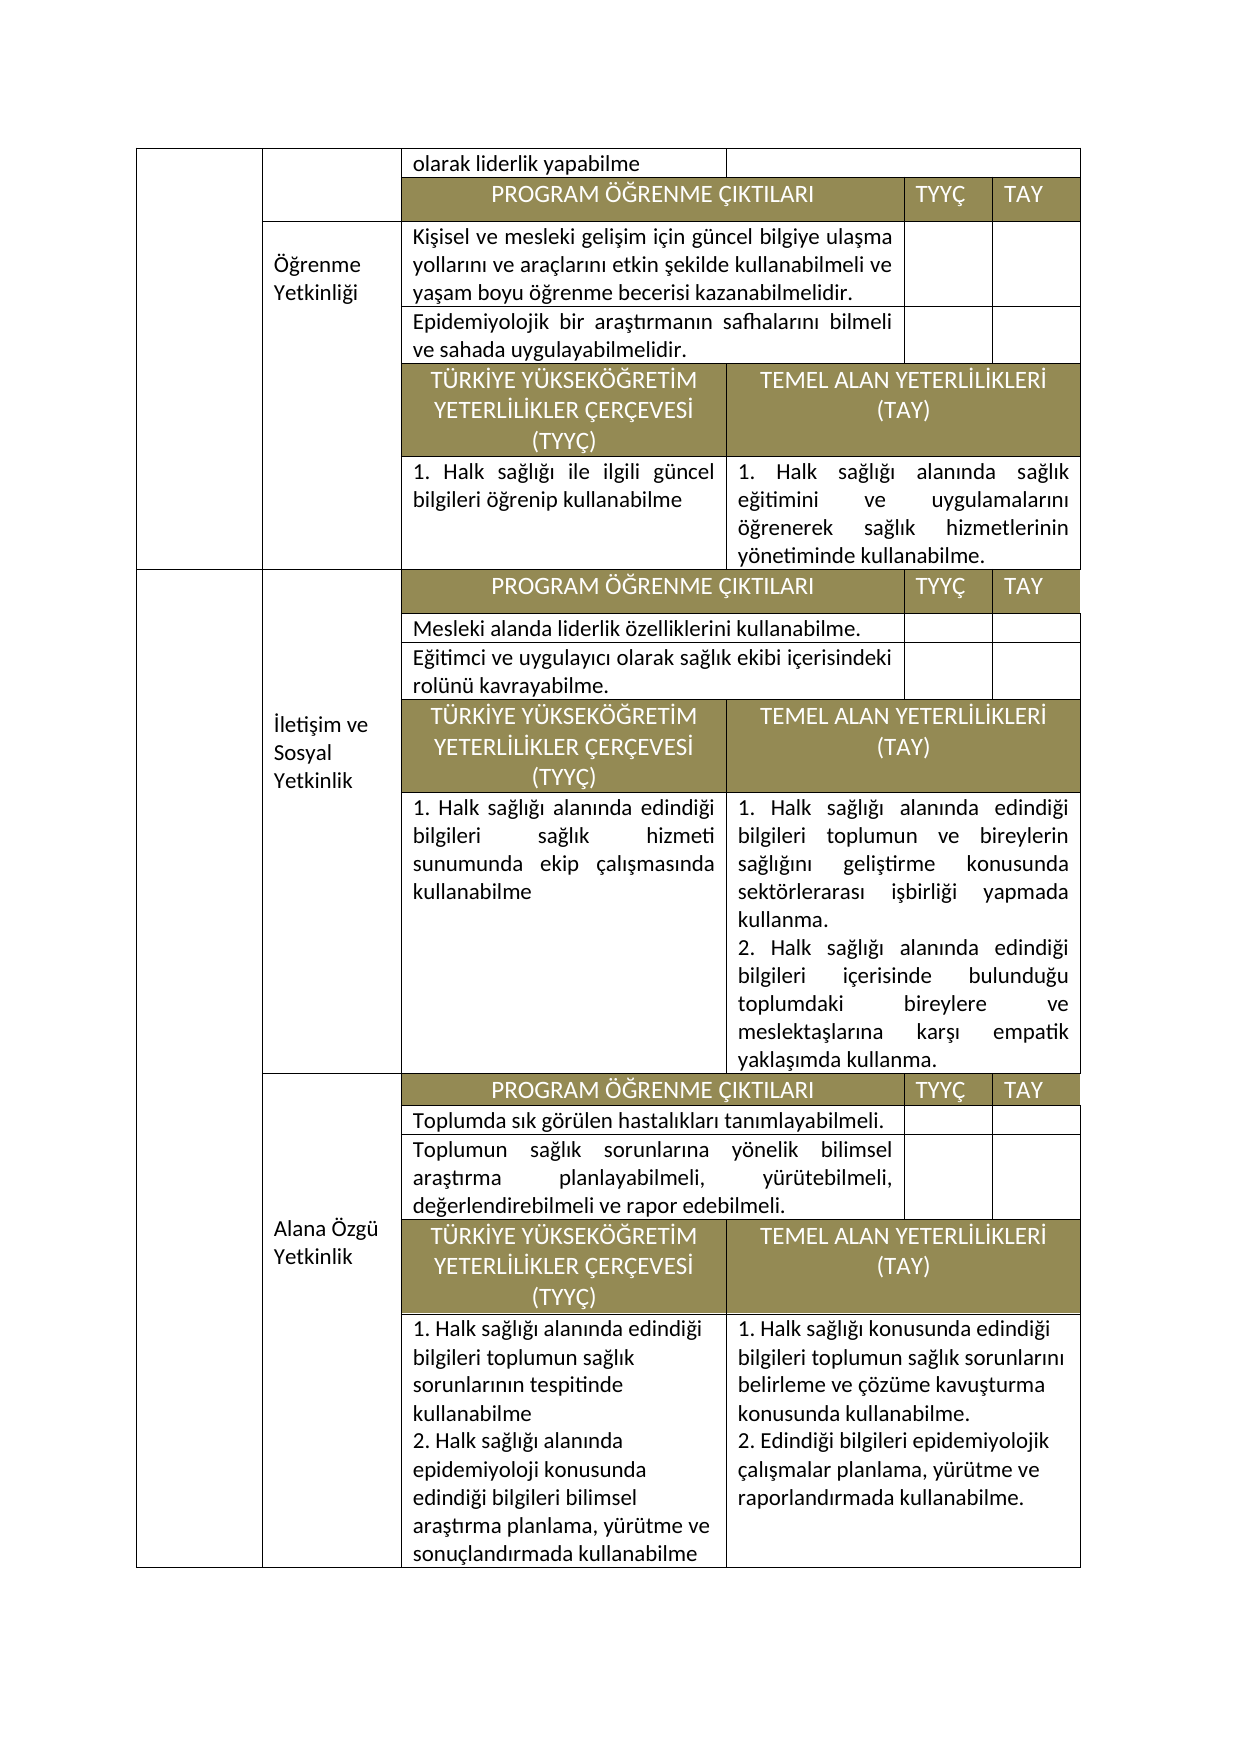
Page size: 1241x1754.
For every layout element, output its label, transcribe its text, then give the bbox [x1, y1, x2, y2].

table_cell TÜRKİYE YÜKSEKÖĞRETİM YETERLİLİKLER ÇERÇEVESİ (TYYÇ) [402, 1220, 726, 1313]
table_cell [905, 614, 992, 642]
table_cell 1. Halk sağlığı alanında edindiği bilgileri toplumun ve bireylerin sağlığını geliştirme konusunda sektörlerarası işbirliği yapmada kullanma. 2. Halk sağlığı alanında edindiği bilgileri içerisinde bulunduğu toplumdaki bireylere ve meslektaşlarına karşı empatik yaklaşımda kullanma. [727, 793, 1080, 1073]
table_cell TÜRKİYE YÜKSEKÖĞRETİM YETERLİLİKLER ÇERÇEVESİ (TYYÇ) [402, 364, 726, 456]
table_cell TYYÇ [905, 178, 992, 221]
table_cell [137, 570, 262, 1567]
table_cell [993, 614, 1080, 642]
table_cell TAY [993, 1074, 1080, 1105]
table_cell TYYÇ [905, 570, 992, 613]
table_cell Toplumda sık görülen hastalıkları tanımlayabilmeli. [402, 1106, 904, 1134]
table_cell Öğrenme Yetkinliği [263, 222, 401, 569]
table_cell PROGRAM ÖĞRENME ÇIKTILARI [402, 178, 904, 221]
table_cell TÜRKİYE YÜKSEKÖĞRETİM YETERLİLİKLER ÇERÇEVESİ (TYYÇ) [402, 700, 726, 792]
table_cell Epidemiyolojik bir araştırmanın safhalarını bilmeli ve sahada uygulayabilmelidir. [402, 307, 904, 363]
table_cell [905, 643, 992, 699]
table_cell Kişisel ve mesleki gelişim için güncel bilgiye ulaşma yollarını ve araçlarını etkin şekilde kullanabilmeli ve yaşam boyu öğrenme becerisi kazanabilmelidir. [402, 222, 904, 306]
table_cell [993, 222, 1080, 306]
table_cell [402, 149, 726, 177]
table_cell 1. Halk sağlığı konusunda edindiği bilgileri toplumun sağlık sorunlarını belirleme ve çözüme kavuşturma konusunda kullanabilme. 2. Edindiği bilgileri epidemiyolojik çalışmalar planlama, yürütme ve raporlandırmada kullanabilme. [727, 1315, 1080, 1567]
table_cell [905, 222, 992, 306]
table_cell TEMEL ALAN YETERLİLİKLERİ (TAY) [727, 364, 1080, 456]
table_cell Mesleki alanda liderlik özelliklerini kullanabilme. [402, 614, 904, 642]
table_cell [905, 307, 992, 363]
table_cell Alana Özgü Yetkinlik [263, 1074, 401, 1567]
table_cell [993, 1106, 1080, 1134]
table_cell 1. Halk sağlığı ile ilgili güncel bilgileri öğrenip kullanabilme [402, 457, 726, 569]
table_cell İletişim ve Sosyal Yetkinlik [263, 570, 401, 1073]
table_cell [993, 1135, 1080, 1219]
table_cell [993, 307, 1080, 363]
table_cell PROGRAM ÖĞRENME ÇIKTILARI [402, 570, 904, 613]
table_cell TYYÇ [905, 1074, 992, 1105]
table_cell TAY [993, 178, 1080, 221]
table_cell [905, 1135, 992, 1219]
table_cell 1. Halk sağlığı alanında edindiği bilgileri toplumun sağlık sorunlarının tespitinde kullanabilme 2. Halk sağlığı alanında epidemiyoloji konusunda edindiği bilgileri bilimsel araştırma planlama, yürütme ve sonuçlandırmada kullanabilme [402, 1315, 726, 1567]
table_cell Eğitimci ve uygulayıcı olarak sağlık ekibi içerisindeki rolünü kavrayabilme. [402, 643, 904, 699]
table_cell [727, 149, 1080, 177]
table_cell 1. Halk sağlığı alanında sağlık eğitimini ve uygulamalarını öğrenerek sağlık hizmetlerinin yönetiminde kullanabilme. [727, 457, 1080, 569]
table_cell 1. Halk sağlığı alanında edindiği bilgileri sağlık hizmeti sunumunda ekip çalışmasında kullanabilme [402, 793, 726, 1073]
table_cell TAY [993, 570, 1080, 613]
table_cell PROGRAM ÖĞRENME ÇIKTILARI [402, 1074, 904, 1105]
table_cell [993, 643, 1080, 699]
table_cell Toplumun sağlık sorunlarına yönelik bilimsel araştırma planlayabilmeli, yürütebilmeli, değerlendirebilmeli ve rapor edebilmeli. [402, 1135, 904, 1219]
table_cell TEMEL ALAN YETERLİLİKLERİ (TAY) [727, 1220, 1080, 1313]
table_cell TEMEL ALAN YETERLİLİKLERİ (TAY) [727, 700, 1080, 792]
table_cell [905, 1106, 992, 1134]
